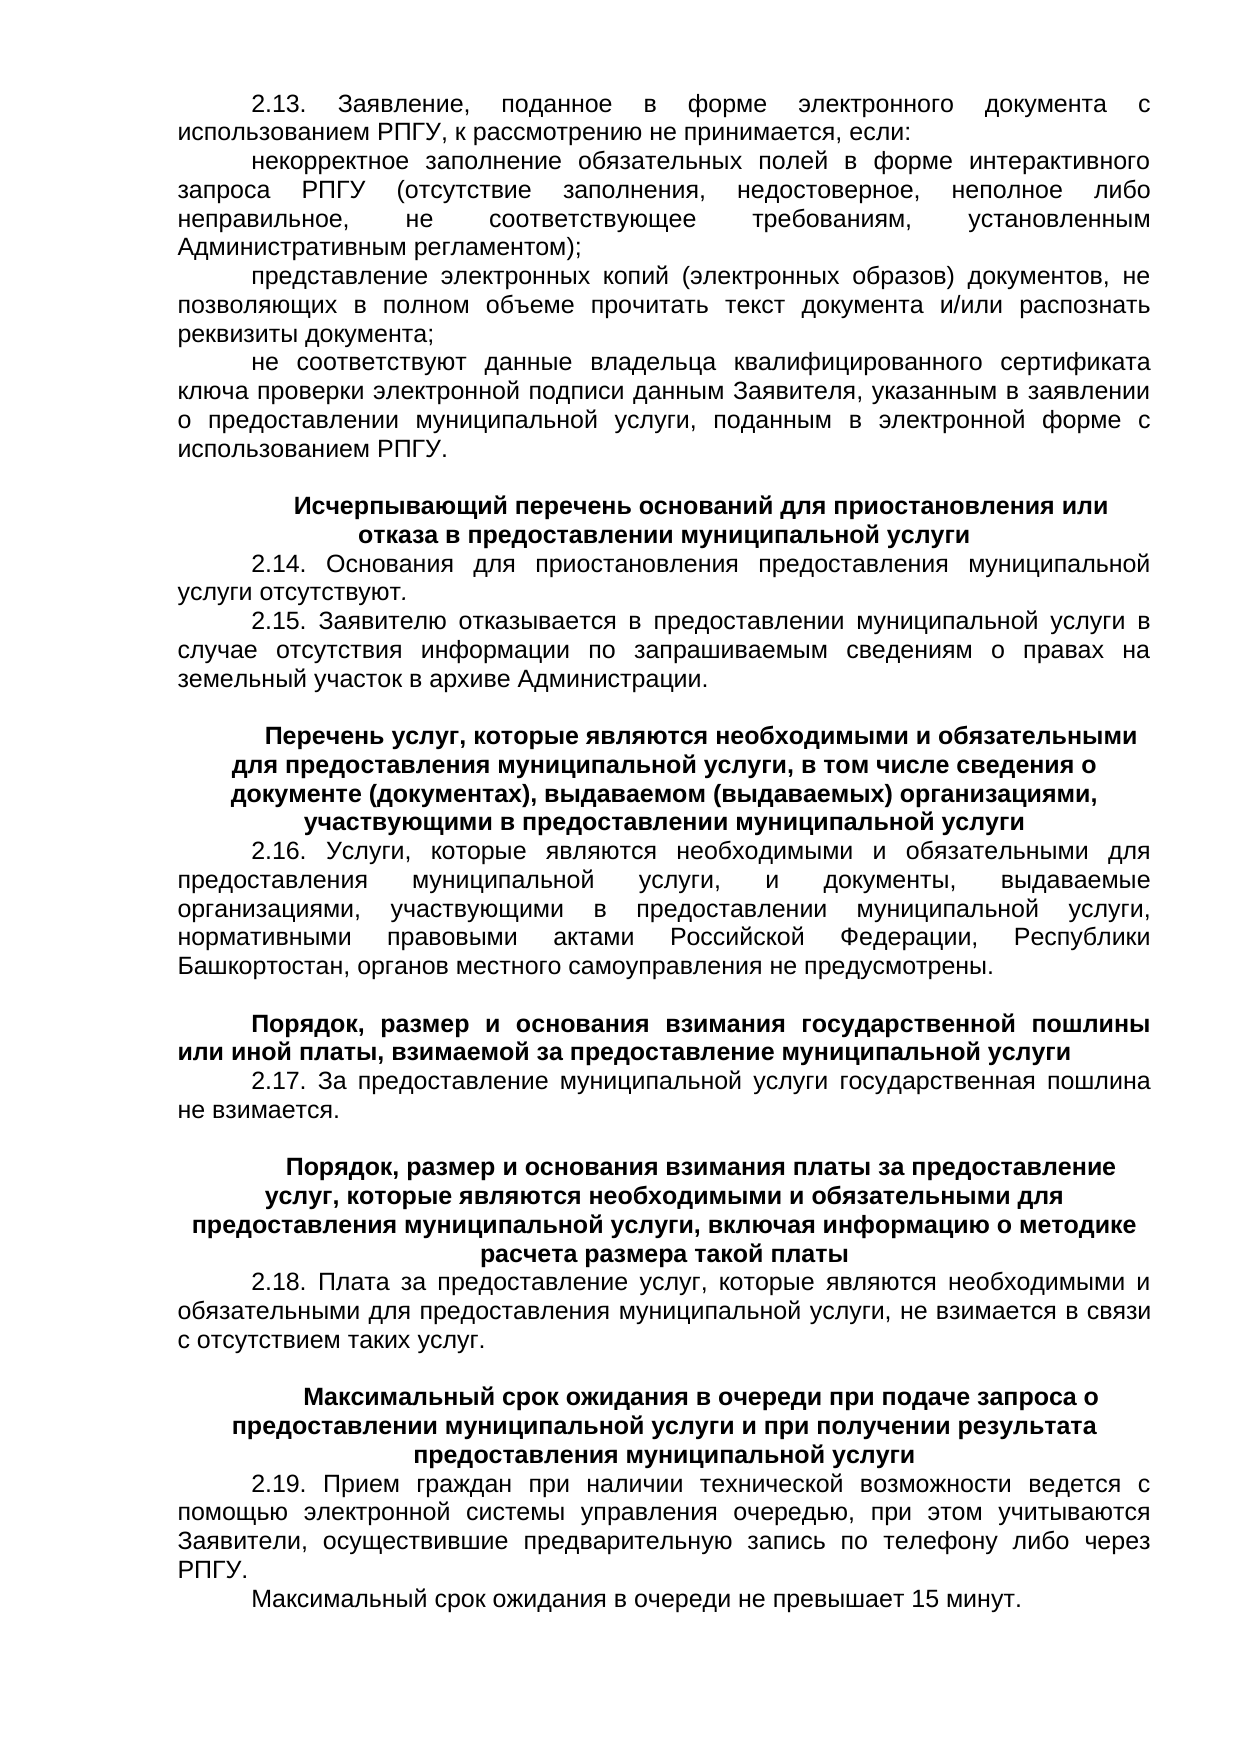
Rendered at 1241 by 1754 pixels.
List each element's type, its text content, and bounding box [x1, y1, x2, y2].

text некорректное заполнение обязательных полей в форме интерактивного запроса РПГУ (отсутствие заполнения, недостоверное, неполное либо неправильное, не соответствующее требованиям, установленным Административным регламентом); [177, 146, 1152, 261]
text представление электронных копий (электронных образов) документов, не позволяющих в полном объеме прочитать текст документа и/или распознать реквизиты документа; [177, 261, 1152, 347]
text 2.17. За предоставление муниципальной услуги государственная пошлина не взимается. [177, 1066, 1152, 1124]
text Порядок, размер и основания взимания платы за предоставление услуг, которые являются необходимыми и обязательными для предоставления муниципальной услуги, включая информацию о методике расчета размера такой платы [177, 1152, 1152, 1267]
text 2.14. Основания для приостановления предоставления муниципальной услуги отсутствуют. [177, 549, 1152, 606]
text Максимальный срок ожидания в очереди не превышает 15 минут. [177, 1584, 1152, 1612]
text Порядок, размер и основания взимания государственной пошлины или иной платы, взимаемой за предоставление муниципальной услуги [177, 1009, 1152, 1066]
text Перечень услуг, которые являются необходимыми и обязательными для предоставления муниципальной услуги, в том числе сведения о документе (документах), выдаваемом (выдаваемых) организациями, участвующими в предоставлении муниципальной услуги [177, 721, 1152, 836]
text 2.18. Плата за предоставление услуг, которые являются необходимыми и обязательными для предоставления муниципальной услуги, не взимается в связи с отсутствием таких услуг. [177, 1267, 1152, 1354]
text 2.16. Услуги, которые являются необходимыми и обязательными для предоставления муниципальной услуги, и документы, выдаваемые организациями, участвующими в предоставлении муниципальной услуги, нормативными правовыми актами Российской Федерации, Республики Башкортостан, органов местного самоуправления не предусмотрены. [177, 836, 1152, 980]
text Максимальный срок ожидания в очереди при подаче запроса о предоставлении муниципальной услуги и при получении результата предоставления муниципальной услуги [177, 1382, 1152, 1469]
text Исчерпывающий перечень оснований для приостановления или отказа в предоставлении муниципальной услуги [177, 491, 1152, 549]
text 2.15. Заявителю отказывается в предоставлении муниципальной услуги в случае отсутствия информации по запрашиваемым сведениям о правах на земельный участок в архиве Администрации. [177, 606, 1152, 692]
text 2.13. Заявление, поданное в форме электронного документа с использованием РПГУ, к рассмотрению не принимается, если: [177, 89, 1152, 146]
text 2.19. Прием граждан при наличии технической возможности ведется с помощью электронной системы управления очередью, при этом учитываются Заявители, осуществившие предварительную запись по телефону либо через РПГУ. [177, 1469, 1152, 1584]
text не соответствуют данные владельца квалифицированного сертификата ключа проверки электронной подписи данным Заявителя, указанным в заявлении о предоставлении муниципальной услуги, поданным в электронной форме с использованием РПГУ. [177, 347, 1152, 462]
